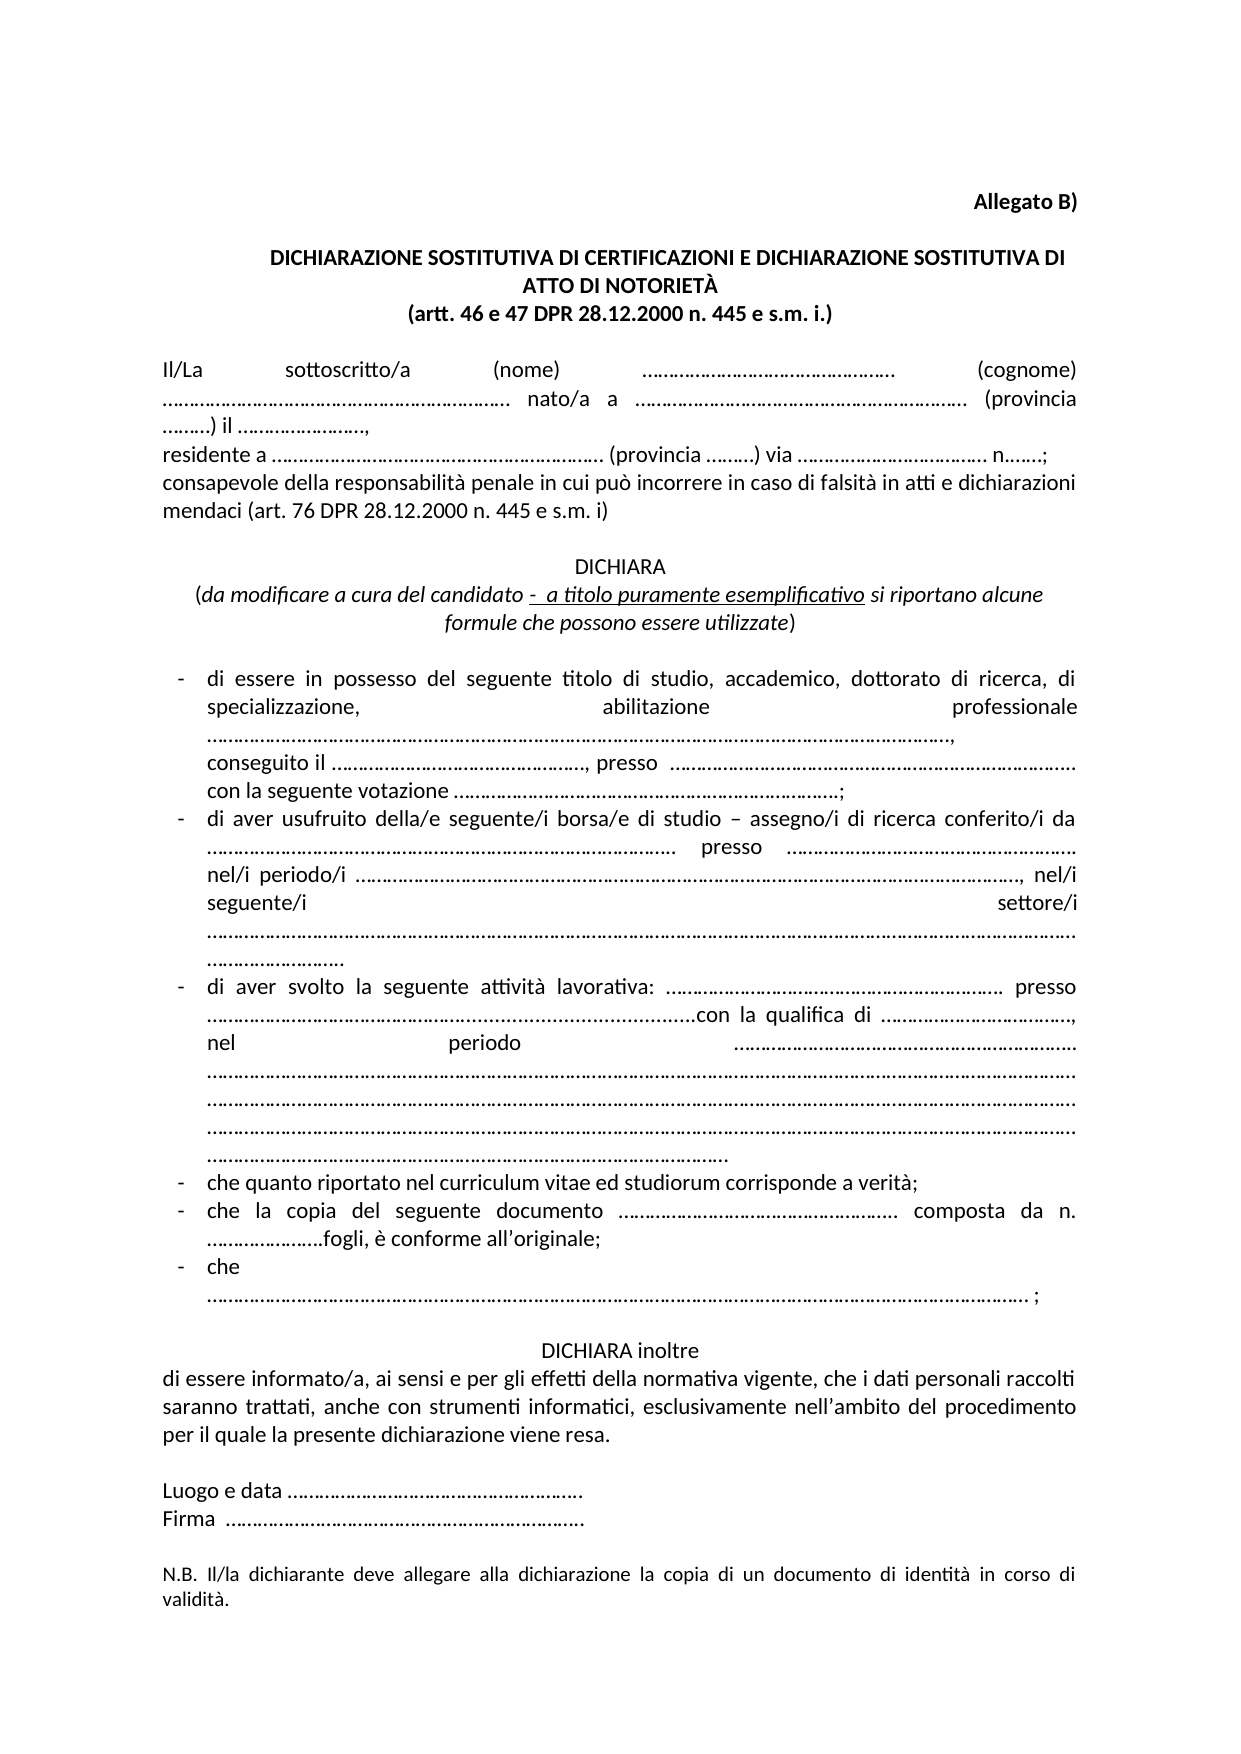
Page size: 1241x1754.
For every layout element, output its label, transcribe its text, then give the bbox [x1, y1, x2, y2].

list che quanto riportato nel curriculum vitae ed studiorum corrisponde a verità; [177, 1168, 1078, 1196]
text Luogo e data ……………………………………………….. [162, 1476, 1078, 1504]
list di aver svolto la seguente attività lavorativa: ………………………………………………………. presso ………………………………………….........................................con la qualifica di ………………………………, nel periodo ………………………………………………………..……………………………………………………………………………………………………………………………………………………………………………………………………………………………………………………………………………………………………………………………………………………………………………………………………………………………………………………………………………………………………………………………………………… [177, 972, 1078, 1168]
text (artt. 46 e 47 DPR 28.12.2000 n. 445 e s.m. i.) [162, 299, 1078, 328]
text DICHIARA [162, 552, 1078, 580]
text N.B. Il/la dichiarante deve allegare alla dichiarazione la copia di un documento di identità in corso di validità. [162, 1561, 1078, 1612]
text Il/La sottoscritto/a (nome) ………………………………………… (cognome) ………………………………………………………… nato/a a ……………………………………………………… (provincia ………) il ……………………, [162, 356, 1078, 440]
text (da modificare a cura del candidato - a titolo puramente esemplificativo si riportano alcune formule che possono essere utilizzate) [162, 580, 1078, 636]
list di aver usufruito della/e seguente/i borsa/e di studio – assegno/i di ricerca conferito/i da …………………………………………………………………………….. presso ………………………………………………. nel/i periodo/i ………………………………………………………………………………………………………………, nel/i seguente/i settore/i ……………………………………………………………………………………………………………………………………………………………………….. [177, 804, 1078, 972]
text Allegato B) [162, 187, 1078, 216]
text DICHIARA inoltre [162, 1336, 1078, 1364]
text consapevole della responsabilità penale in cui può incorrere in caso di falsità in atti e dichiarazioni mendaci (art. 76 DPR 28.12.2000 n. 445 e s.m. i) [162, 468, 1078, 524]
text conseguito il …………………………………………, presso ………………………………………………………………….. con la seguente votazione ……………………………………………………………….; [177, 748, 1078, 804]
text di essere informato/a, ai sensi e per gli effetti della normativa vigente, che i dati personali raccolti saranno trattati, anche con strumenti informatici, esclusivamente nell’ambito del procedimento per il quale la presente dichiarazione viene resa. [162, 1364, 1078, 1448]
text Firma ………………………………………………………….. [162, 1504, 1078, 1532]
text residente a ……………………………………………………… (provincia ………) via ……………………………… n.……; [162, 440, 1078, 468]
text - che ………………………………………………………………………………………………………………………………………… ; [177, 1252, 1078, 1308]
list di essere in possesso del seguente titolo di studio, accademico, dottorato di ricerca, di specializzazione, abilitazione professionale ……………………………………………………………………………………………………………………………, [177, 664, 1078, 748]
list che la copia del seguente documento …………………………………………….. composta da n. ………………….fogli, è conforme all’originale; [177, 1196, 1078, 1252]
text DICHIARAZIONE SOSTITUTIVA DI CERTIFICAZIONI E DICHIARAZIONE SOSTITUTIVA DI ATTO DI NOTORIETÀ [162, 243, 1078, 299]
